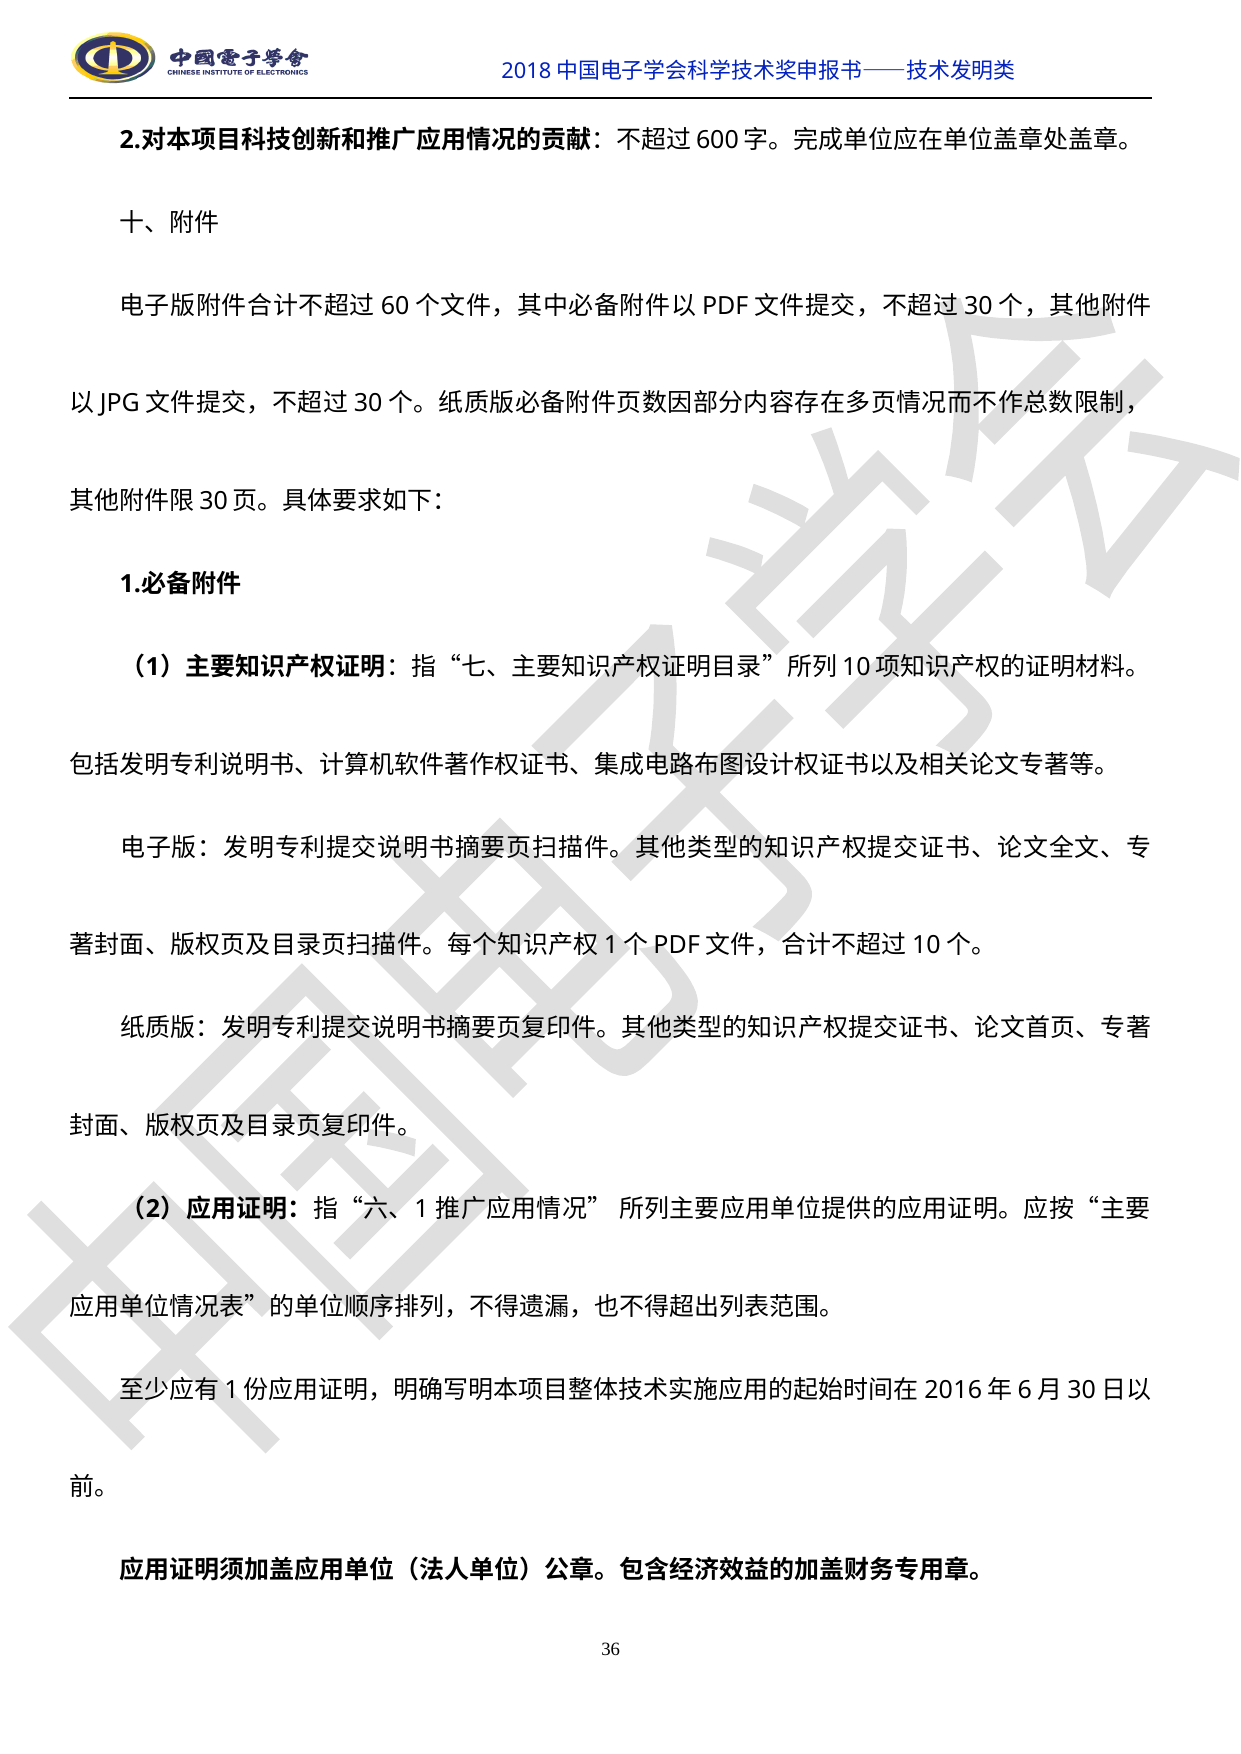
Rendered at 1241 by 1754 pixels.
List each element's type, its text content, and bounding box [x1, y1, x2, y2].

text 纸质版：发明专利提交说明书摘要页复印件。其他类型的知识产权提交证书、论文首页、专著封面、版权页及目录页复印件。 [69, 993, 1152, 1156]
text 电子版：发明专利提交说明书摘要页扫描件。其他类型的知识产权提交证书、论文全文、专著封面、版权页及目录页扫描件。每个知识产权1个PDF文件，合计不超过10个。 [69, 813, 1152, 975]
text 2.对本项目科技创新和推广应用情况的贡献：不超过600字。完成单位应在单位盖章处盖章。 [69, 105, 1152, 170]
text 十、附件 [69, 188, 1152, 253]
picture [71, 12, 309, 97]
text 至少应有1份应用证明，明确写明本项目整体技术实施应用的起始时间在2016年6月30日以前。 [69, 1355, 1152, 1517]
text （1）主要知识产权证明：指“七、主要知识产权证明目录”所列10项知识产权的证明材料。包括发明专利说明书、计算机软件著作权证书、集成电路布图设计权证书以及相关论文专著等。 [69, 632, 1152, 795]
text 1.必备附件 [69, 549, 1152, 614]
text 应用证明须加盖应用单位（法人单位）公章。包含经济效益的加盖财务专用章。 [69, 1535, 1152, 1600]
text 电子版附件合计不超过60个文件，其中必备附件以PDF文件提交，不超过30个，其他附件以JPG文件提交，不超过30个。纸质版必备附件页数因部分内容存在多页情况而不作总数限制，其他附件限30页。具体要求如下： [69, 271, 1152, 531]
text （2）应用证明：指“六、1 推广应用情况” 所列主要应用单位提供的应用证明。应按“主要应用单位情况表”的单位顺序排列，不得遗漏，也不得超出列表范围。 [69, 1174, 1152, 1337]
